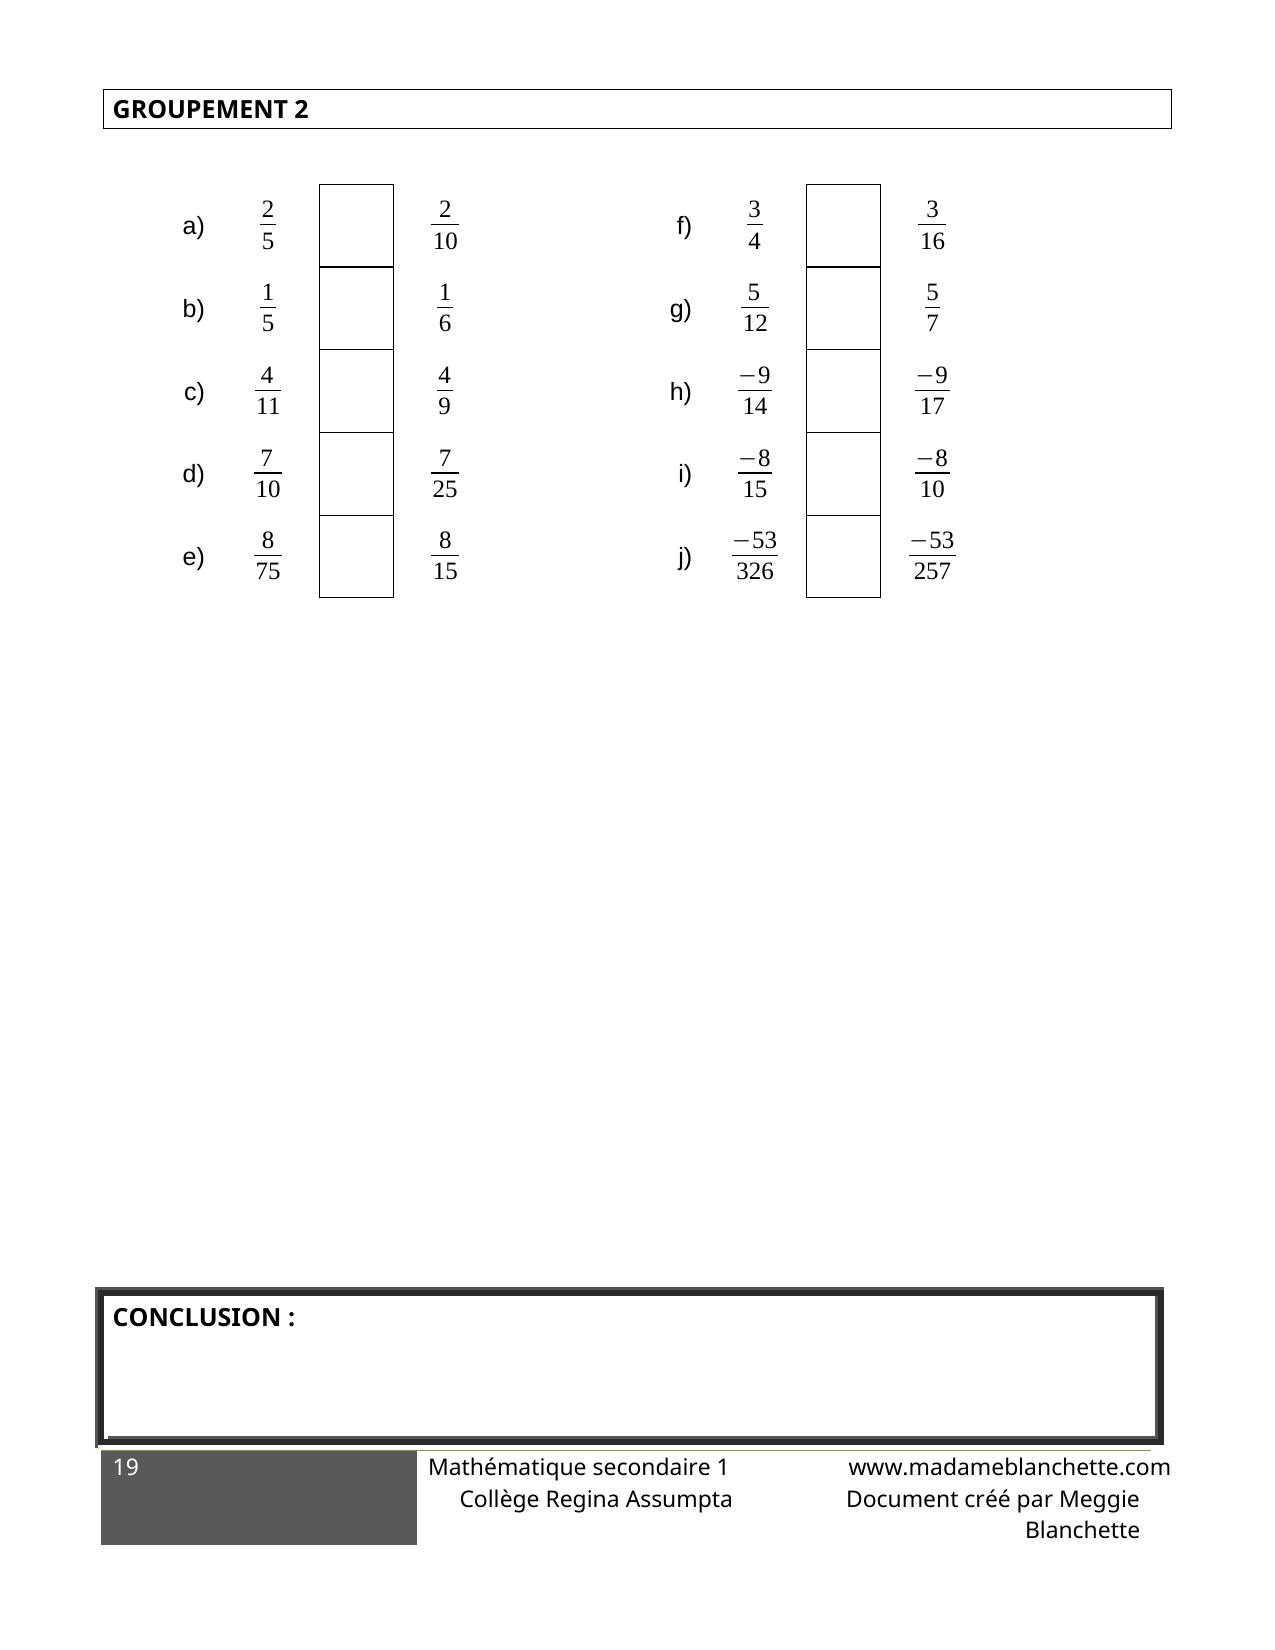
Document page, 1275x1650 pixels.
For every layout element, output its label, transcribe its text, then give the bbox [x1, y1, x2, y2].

table_header [881, 184, 984, 266]
table_cell i) [496, 432, 703, 514]
table_cell [881, 266, 984, 349]
table_cell g) [496, 266, 703, 349]
table_cell [394, 349, 496, 432]
table_cell [320, 350, 393, 432]
table_cell [320, 268, 393, 349]
table_header [807, 185, 880, 266]
table_cell [216, 515, 319, 597]
table_cell h) [496, 349, 703, 432]
table_cell [807, 433, 880, 514]
table_cell [394, 515, 496, 597]
table_header CONCLUSION : [108, 1300, 1155, 1436]
table_cell [881, 349, 984, 432]
table_cell [881, 515, 984, 597]
table_cell e) [157, 515, 216, 597]
table_cell [807, 350, 880, 432]
table_cell [703, 266, 806, 349]
table_header [320, 185, 393, 266]
table_cell c) [157, 349, 216, 432]
table_cell [216, 432, 319, 514]
table_cell [216, 266, 319, 349]
table_cell [394, 432, 496, 514]
table_cell j) [496, 515, 703, 597]
table_cell [703, 515, 806, 597]
table_header [216, 184, 319, 266]
table_cell [320, 433, 393, 514]
table_cell b) [157, 266, 216, 349]
table_header f) [496, 184, 703, 266]
table_header [394, 184, 496, 266]
table_cell [320, 516, 393, 597]
table_cell [703, 349, 806, 432]
table_header a) [157, 184, 216, 266]
table_cell [881, 432, 984, 514]
table_cell [216, 349, 319, 432]
table_cell [807, 516, 880, 597]
table_cell [394, 266, 496, 349]
table_header [703, 184, 806, 266]
table_cell d) [157, 432, 216, 514]
text GROUPEMENT 2 [104, 90, 1171, 128]
table_cell [807, 268, 880, 349]
table_cell [703, 432, 806, 514]
